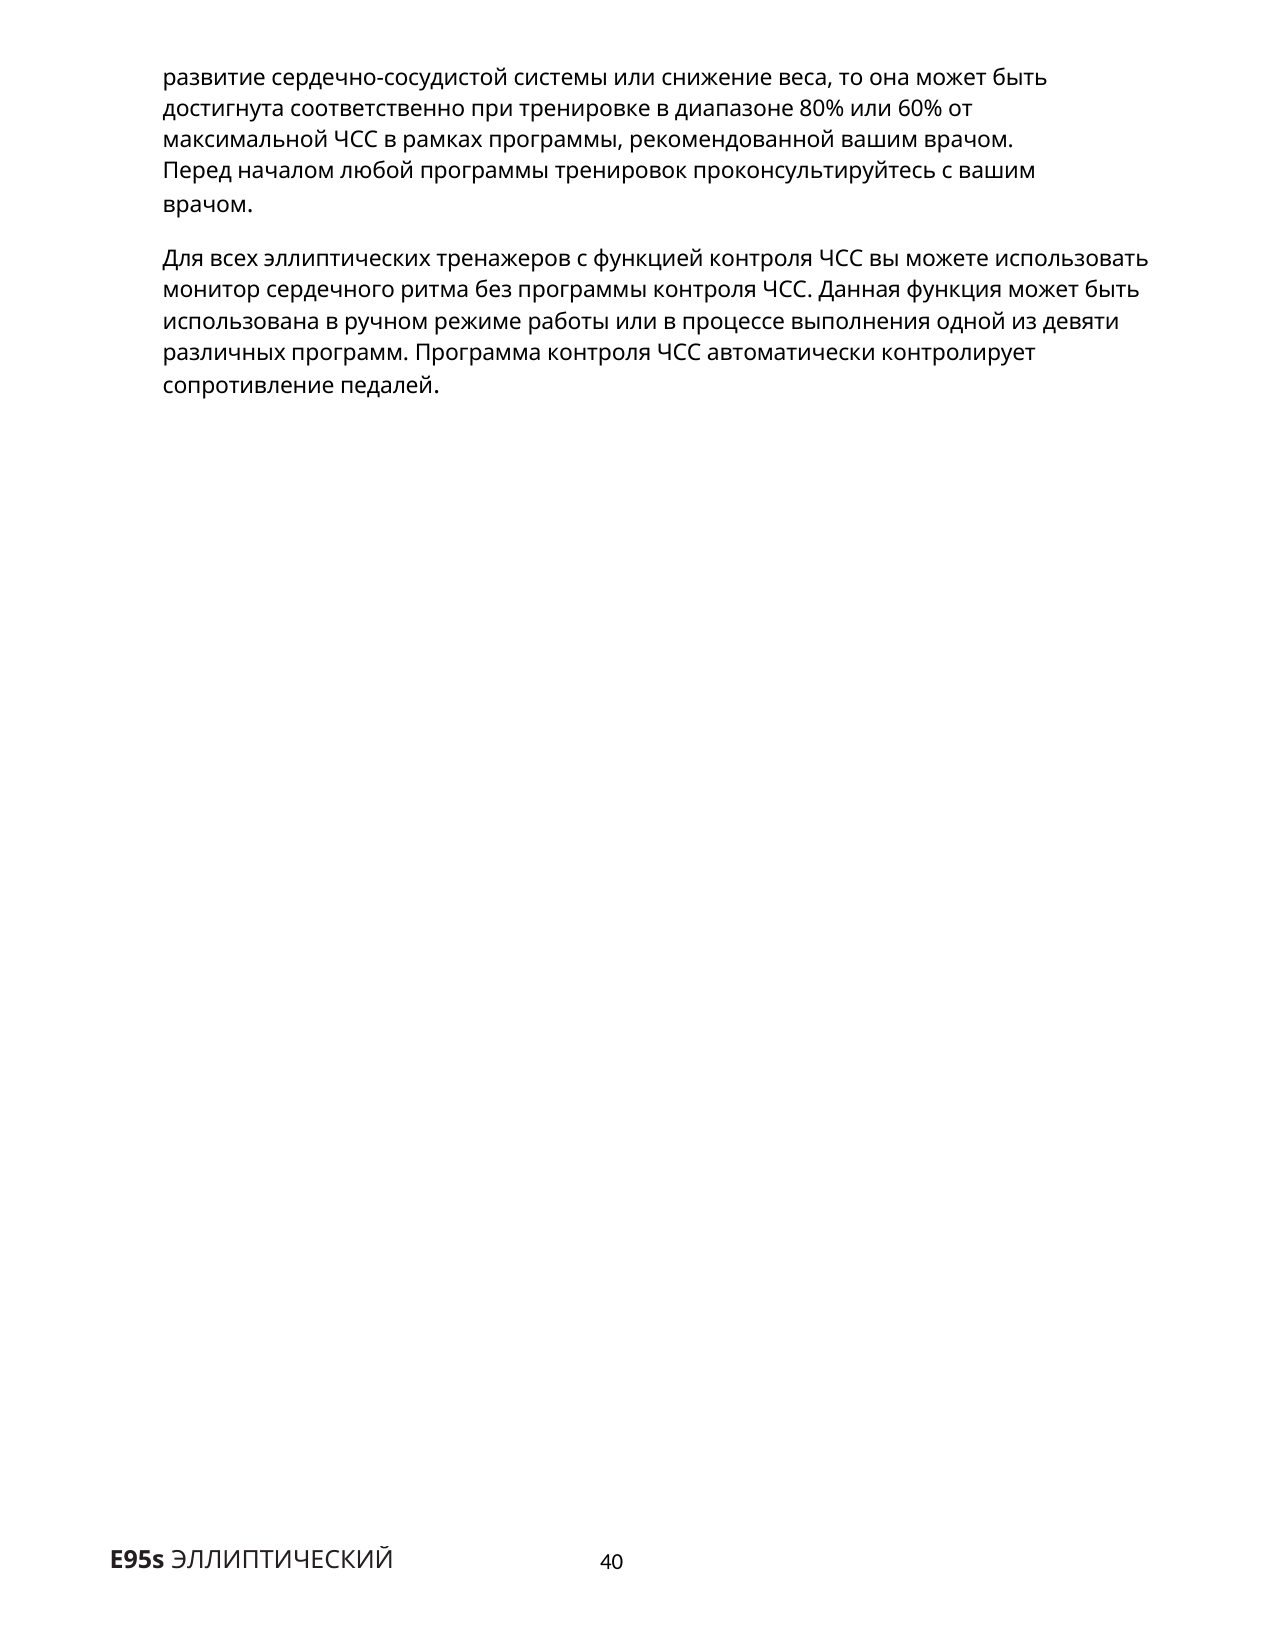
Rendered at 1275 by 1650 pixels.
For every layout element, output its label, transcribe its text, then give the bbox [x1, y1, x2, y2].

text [162, 60, 1073, 219]
text Для всех эллиптических тренажеров с функцией контроля ЧСС вы можете использовать монитор сердечного ритма без программы контроля ЧСС. Данная функция может быть использована в ручном режиме работы или в процессе выполнения одной из девяти различных программ. Программа контроля ЧСС автоматически контролирует сопротивление педалей. [162, 242, 1161, 401]
